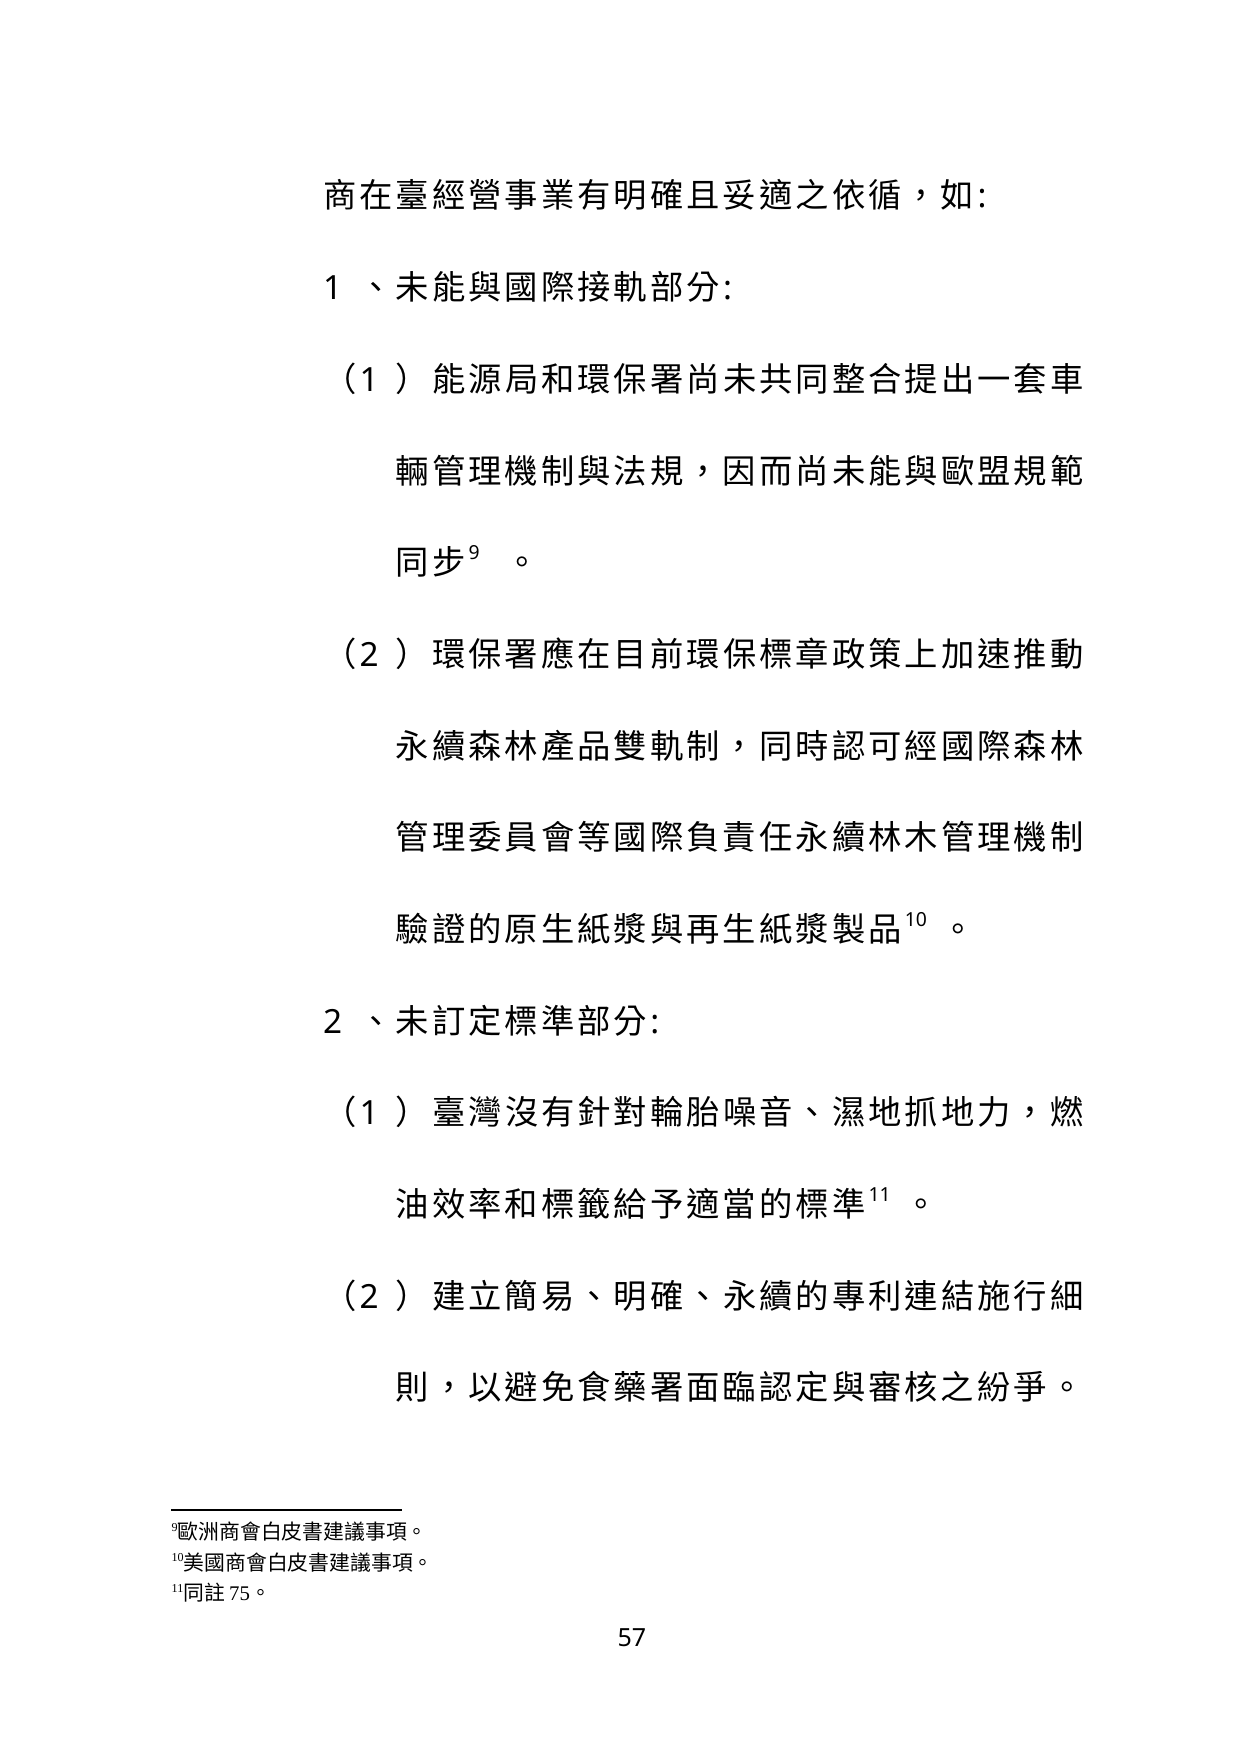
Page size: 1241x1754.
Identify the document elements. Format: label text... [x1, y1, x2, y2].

subtitle 法令係企業經營之規範，不合時宜的法令規章，將阻礙外資來臺投資的意願，本院調查發現，部分法規未能與時俱進，及時修正，以使外商在臺經營事業有明確且妥適之依循，如: [248, 148, 1086, 239]
subtitle 臺灣沒有針對輪胎噪音、濕地抓地力，燃油效率和標籤給予適當的標準。 [302, 1064, 1086, 1248]
subtitle 建立簡易、明確、永續的專利連結施行細則，以避免食藥署面臨認定與審核之紛爭。並落實專利保護。 [302, 1248, 1086, 1431]
subtitle 未訂定標準部分: [302, 973, 1086, 1064]
subtitle 環保署應在目前環保標章政策上加速推動永續森林產品雙軌制，同時認可經國際森林管理委員會等國際負責任永續林木管理機制驗證的原生紙漿與再生紙漿製品。 [302, 606, 1086, 973]
subtitle 能源局和環保署尚未共同整合提出一套車輛管理機制與法規，因而尚未能與歐盟規範同步。 [302, 331, 1086, 606]
subtitle 未能與國際接軌部分: [302, 239, 1086, 331]
